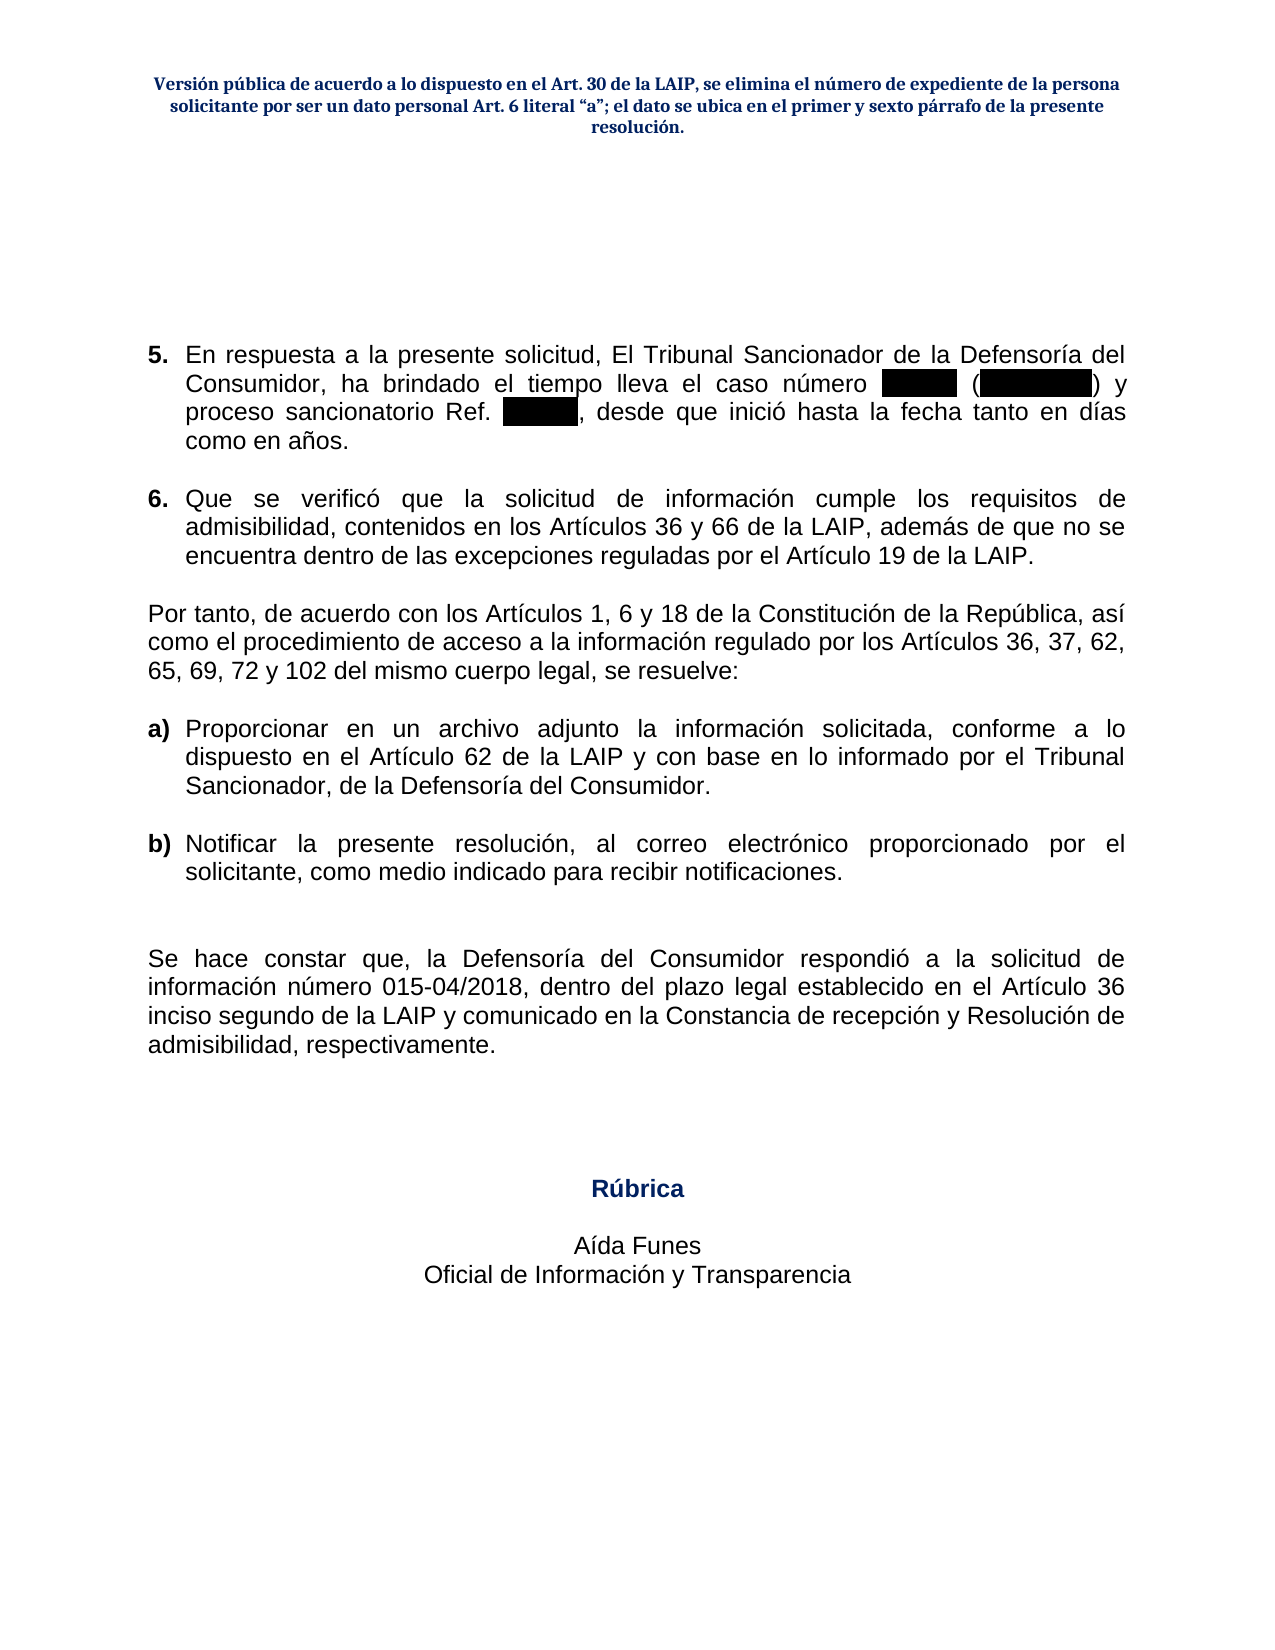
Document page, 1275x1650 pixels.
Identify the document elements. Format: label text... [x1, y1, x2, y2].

text Por tanto, de acuerdo con los Artículos 1, 6 y 18 de la Constitución de la República, así como el procedimiento de acceso a la información regulado por los Artículos 36, 37, 62, 65, 69, 72 y 102 del mismo cuerpo legal, se resuelve: [148, 598, 1127, 685]
text Aída Funes [148, 1231, 1127, 1260]
list En respuesta a la presente solicitud, El Tribunal Sancionador de la Defensoría del Consumidor, ha brindado el tiempo lleva el caso número xxxxxx (xxxxxxxxx) y proceso sancionatorio Ref. xxxxxx, desde que inició hasta la fecha tanto en días como en años. [148, 340, 1127, 455]
list Que se verificó que la solicitud de información cumple los requisitos de admisibilidad, contenidos en los Artículos 36 y 66 de la LAIP, además de que no se encuentra dentro de las excepciones reguladas por el Artículo 19 de la LAIP. [148, 483, 1127, 570]
list Notificar la presente resolución, al correo electrónico proporcionado por el solicitante, como medio indicado para recibir notificaciones. [148, 828, 1127, 886]
list Proporcionar en un archivo adjunto la información solicitada, conforme a lo dispuesto en el Artículo 62 de la LAIP y con base en lo informado por el Tribunal Sancionador, de la Defensoría del Consumidor. [148, 713, 1127, 800]
text Oficial de Información y Transparencia [148, 1260, 1127, 1288]
text Rúbrica [148, 1173, 1127, 1202]
text Se hace constar que, la Defensoría del Consumidor respondió a la solicitud de información número 015-04/2018, dentro del plazo legal establecido en el Artículo 36 inciso segundo de la LAIP y comunicado en la Constancia de recepción y Resolución de admisibilidad, respectivamente. [148, 943, 1127, 1058]
